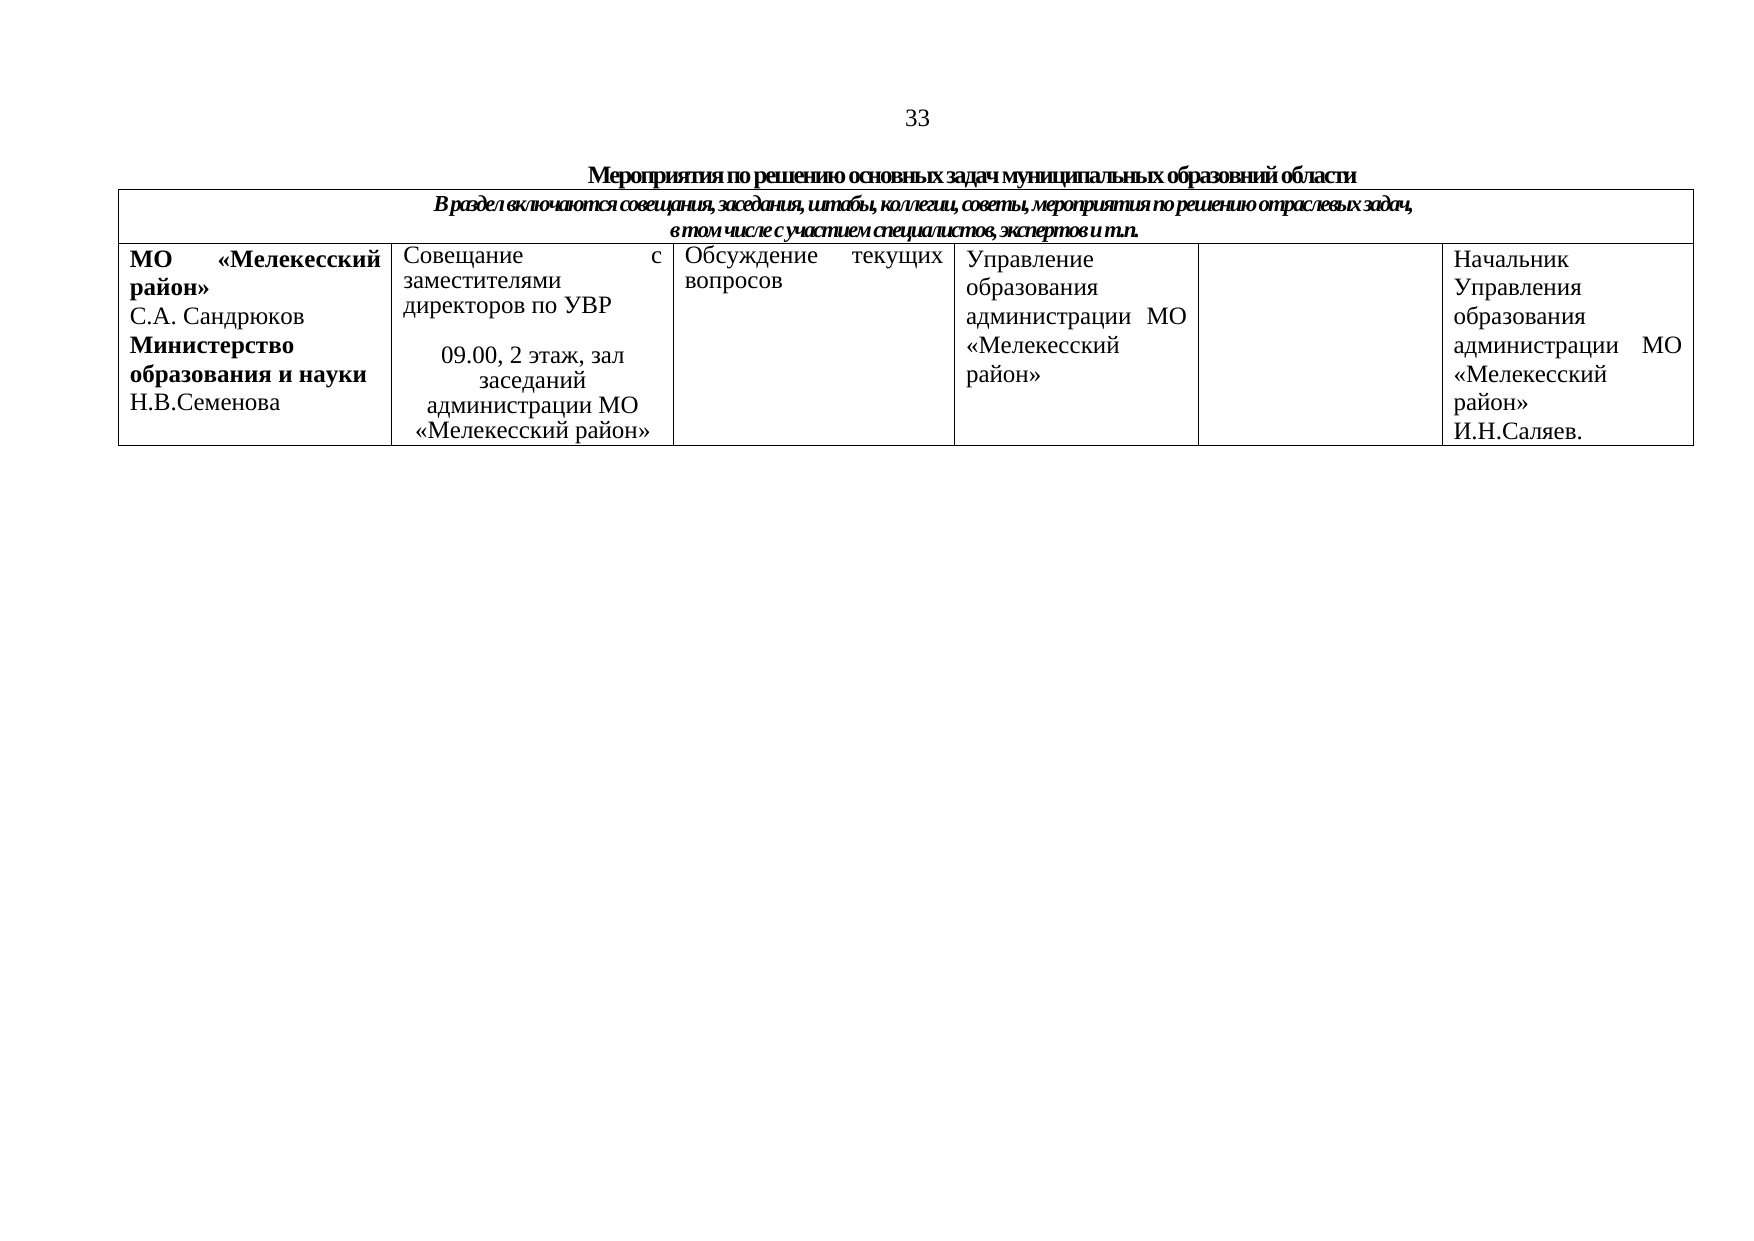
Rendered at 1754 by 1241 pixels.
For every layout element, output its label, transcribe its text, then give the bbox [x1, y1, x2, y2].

table_cell Управление образования администрации МО «Мелекесский район» [955, 244, 1198, 445]
table_cell Совещание с заместителями директоров по УВР 09.00, 2 этаж, зал заседаний администрации МО «Мелекесский район» [392, 244, 673, 445]
text Мероприятия по решению основных задач муниципальных образовний области [231, 160, 1716, 189]
table_cell Начальник Управления образования администрации МО «Мелекесский район» И.Н.Саляев. [1443, 244, 1693, 445]
table_cell [1199, 244, 1442, 445]
table_cell Обсуждение текущих вопросов [674, 244, 954, 445]
table_cell МО «Мелекесский район» С.А. Сандрюков Министерство образования и науки Н.В.Семенова [119, 244, 391, 445]
table_header В раздел включаются совещания, заседания, штабы, коллегии, советы, мероприятия по решению отраслевых задач, в том числе с участием специалистов, экспертов и т.п. [119, 190, 1693, 243]
